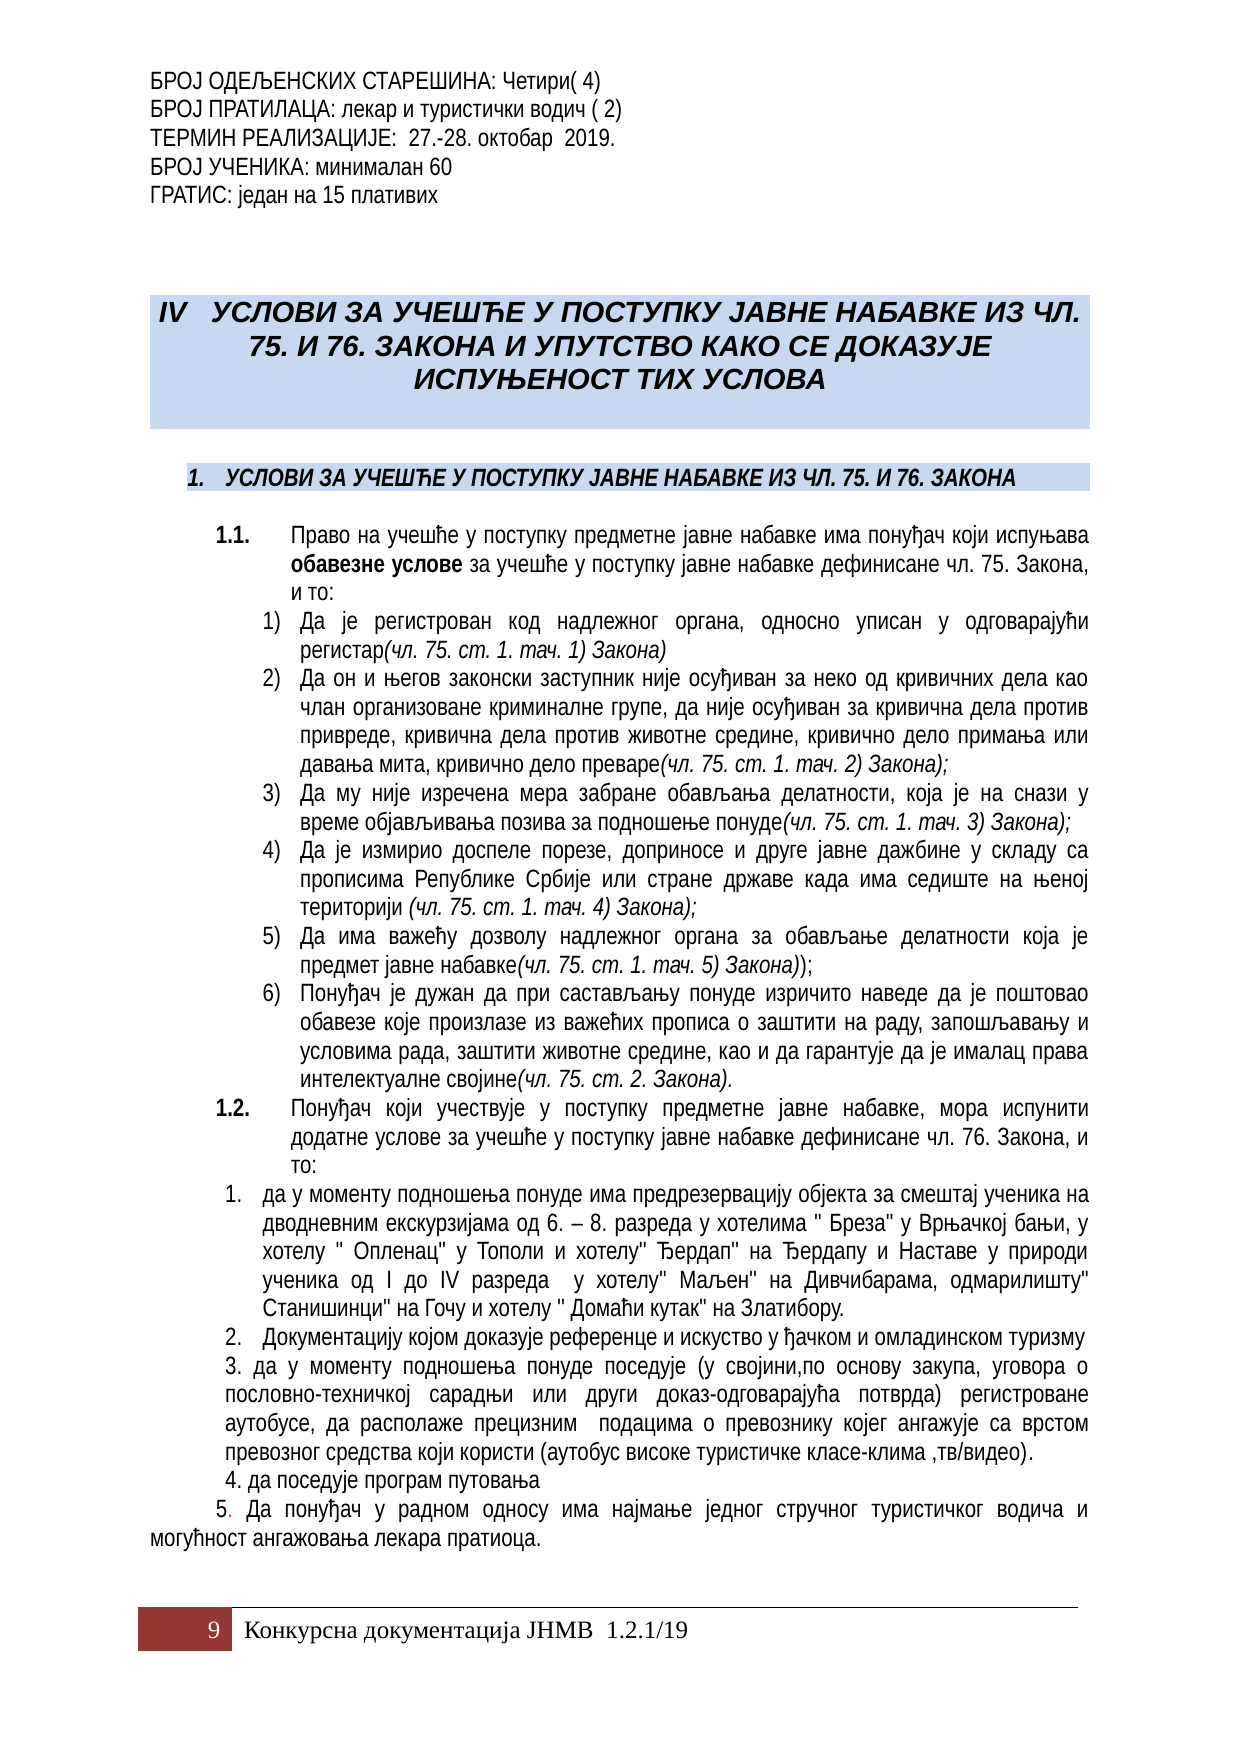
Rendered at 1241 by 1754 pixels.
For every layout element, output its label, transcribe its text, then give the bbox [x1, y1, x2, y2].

text ТЕРМИН РЕАЛИЗАЦИЈЕ: 27.-28. октобар 2019. [150, 123, 1090, 152]
list Да је регистрован код надлежног органа, односно уписан у одговарајући регистар(чл. 75. ст. 1. тач. 1) Закона) [262, 606, 1090, 663]
list Документацију којом доказује референце и искуство у ђачком и омладинском туризму [225, 1322, 1090, 1351]
list Да му није изречена мера забране обављања делатности, која је на снази у време објављивања позива за подношење понуде(чл. 75. ст. 1. тач. 3) Закона); [262, 778, 1090, 835]
text БРОЈ УЧЕНИКА: минималан 60 [150, 152, 1090, 180]
text 5. Да понуђач у радном односу има најмање једног стручног туристичког водича и могућност ангажовања лекара пратиоца. [150, 1494, 1090, 1551]
list Да он и његов законски заступник није осуђиван за неко од кривичних дела као члан организоване криминалне групе, да није осуђиван за кривична дела против привреде, кривична дела против животне средине, кривично дело примања или давања мита, кривично дело преваре(чл. 75. ст. 1. тач. 2) Закона); [262, 663, 1090, 778]
list да у моменту подношења понуде има предрезервацију објекта за смештај ученика на дводневним екскурзијама од 6. – 8. разреда у хотелима '' Бреза'' у Врњачкој бањи, у хотелу '' Опленац'' у Тополи и хотелу'' Ђердап'' на Ђердапу и Наставе у природи ученика од I до IV разреда у хотелу'' Маљен'' на Дивчибарама, одмарилишту'' Станишинци'' на Гочу и хотелу '' Домаћи кутак'' на Златибору. [225, 1179, 1090, 1322]
list 4. да поседује програм путовања [225, 1465, 1090, 1494]
list Понуђач је дужан да при састављању понуде изричито наведе да је поштовао обавезе које произлазе из важећих прописа о заштити на раду, запошљавању и условима рада, заштити животне средине, као и да гарантује да је ималац права интелектуалне својине(чл. 75. ст. 2. Закона). [262, 978, 1090, 1093]
text IV УСЛОВИ ЗА УЧЕШЋЕ У ПОСТУПКУ ЈАВНЕ НАБАВКЕ ИЗ ЧЛ. 75. И 76. ЗАКОНА И УПУТСТВО КАКО СЕ ДОКАЗУЈЕ ИСПУЊЕНОСТ ТИХ УСЛОВА [150, 295, 1090, 396]
list 3. да у моменту подношења понуде поседује (у својини,по основу закупа, уговора о пословно-техничкој сарадњи или други доказ-одговарајућа потврда) регистроване аутобусе, да располаже прецизним подацима о превознику којег ангажује са врстом превозног средства који користи (аутобус високе туристичке класе-клима ,тв/видео). [225, 1351, 1090, 1465]
list Да је измирио доспеле порезе, доприносе и друге јавне дажбине у складу са прописима Републике Србије или стране државе када има седиште на њеној територији (чл. 75. ст. 1. тач. 4) Закона); [262, 835, 1090, 921]
text ГРАТИС: један на 15 плативих [150, 180, 1090, 209]
list УСЛОВИ ЗА УЧЕШЋЕ У ПОСТУПКУ ЈАВНЕ НАБАВКЕ ИЗ ЧЛ. 75. И 76. ЗАКОНА [187, 463, 1090, 491]
list Право на учешће у поступку предметне јавне набавке има понуђач који испуњава обавезне услове за учешће у поступку јавне набавке дефинисане чл. 75. Закона, и то: [216, 520, 1090, 606]
list Понуђач који учествује у поступку предметне јавне набавке, мора испунити додатне услове за учешће у поступку јавне набавке дефинисане чл. 76. Закона, и то: [216, 1093, 1090, 1179]
list Да има важећу дозволу надлежног органа за обављање делатности која је предмет јавне набавке(чл. 75. ст. 1. тач. 5) Закона)); [262, 921, 1090, 978]
text БРОЈ ПРАТИЛАЦА: лекар и туристички водич ( 2) [150, 94, 1090, 123]
text БРОЈ ОДЕЉЕНСКИХ СТАРЕШИНА: Четири( 4) [150, 66, 1090, 94]
